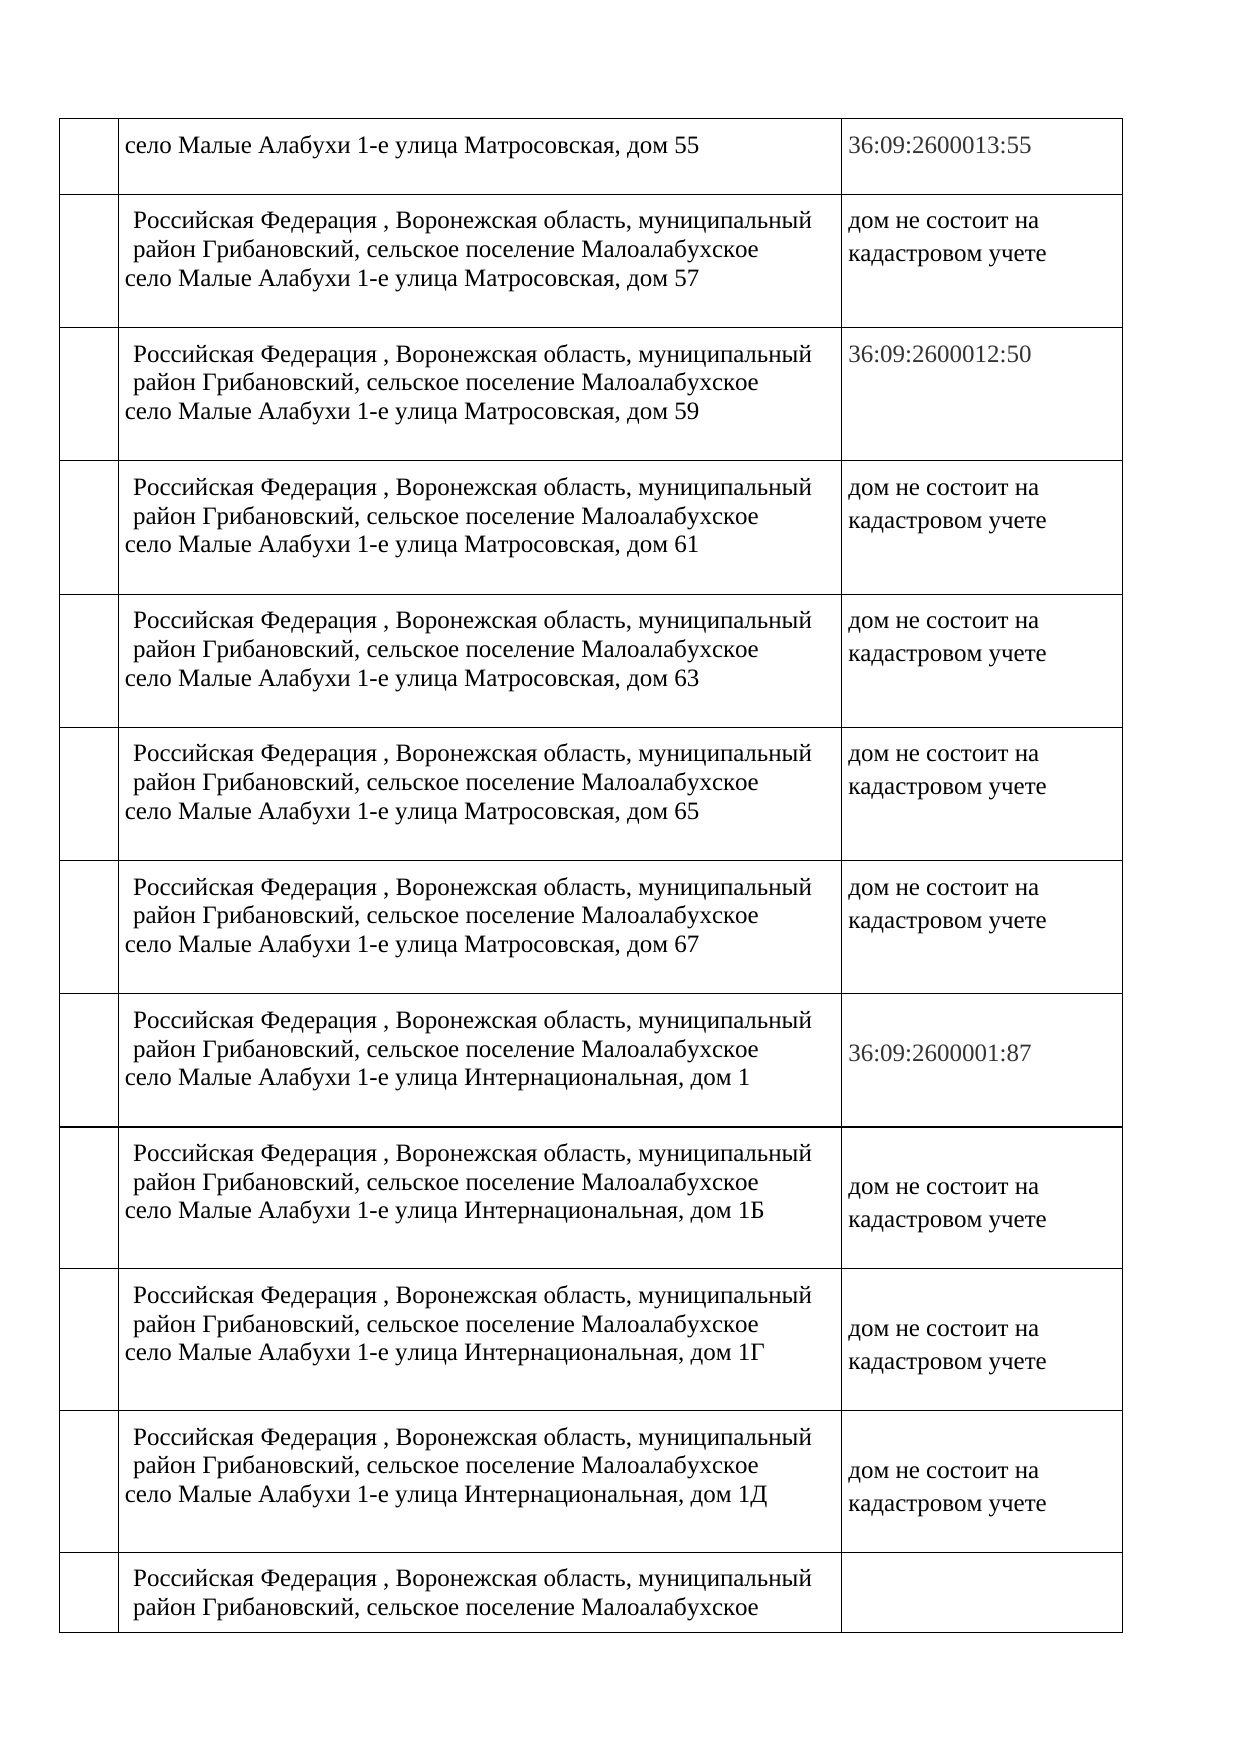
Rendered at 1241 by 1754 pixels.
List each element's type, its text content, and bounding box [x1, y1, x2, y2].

table_cell [60, 1553, 118, 1632]
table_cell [842, 1553, 1122, 1632]
table_cell [60, 1411, 118, 1552]
table_cell [60, 994, 118, 1126]
table_cell дом не состоит на кадастровом учете [842, 1411, 1122, 1552]
table_cell 36:09:2600013:55 [842, 119, 1122, 194]
table_cell Российская Федерация , Воронежская область, муниципальный район Грибановский, сельское поселение Малоалабухское село Малые Алабухи 1-е улица Матросовская, дом 63 [119, 595, 841, 727]
table_cell дом не состоит на кадастровом учете [842, 595, 1122, 727]
table_cell дом не состоит на кадастровом учете [842, 728, 1122, 860]
table_cell Российская Федерация , Воронежская область, муниципальный район Грибановский, сельское поселение Малоалабухское село Малые Алабухи 1-е улица Интернациональная, дом 1 [119, 994, 841, 1126]
table_cell [60, 119, 118, 194]
table_cell [60, 461, 118, 593]
table_cell дом не состоит на кадастровом учете [842, 1128, 1122, 1268]
table_cell Российская Федерация , Воронежская область, муниципальный район Грибановский, сельское поселение Малоалабухское село Малые Алабухи 1-е улица Интернациональная, дом 1Б [119, 1128, 841, 1268]
table_cell [60, 728, 118, 860]
table_cell дом не состоит на кадастровом учете [842, 195, 1122, 327]
table_cell [60, 1128, 118, 1268]
table_cell Российская Федерация , Воронежская область, муниципальный район Грибановский, сельское поселение Малоалабухское село Малые Алабухи 1-е улица Матросовская, дом 61 [119, 461, 841, 593]
table_cell [60, 328, 118, 460]
table_cell дом не состоит на кадастровом учете [842, 1269, 1122, 1410]
table_cell Российская Федерация , Воронежская область, муниципальный район Грибановский, сельское поселение Малоалабухское село Малые Алабухи 1-е улица Матросовская, дом 57 [119, 195, 841, 327]
table_cell 36:09:2600012:50 [842, 328, 1122, 460]
table_cell [60, 595, 118, 727]
table_cell Российская Федерация , Воронежская область, муниципальный район Грибановский, сельское поселение Малоалабухское село Малые Алабухи 1-е улица Интернациональная, дом 1Г [119, 1269, 841, 1410]
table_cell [119, 119, 841, 194]
table_cell дом не состоит на кадастровом учете [842, 461, 1122, 593]
table_cell Российская Федерация , Воронежская область, муниципальный район Грибановский, сельское поселение Малоалабухское село Малые Алабухи 1-е улица Матросовская, дом 59 [119, 328, 841, 460]
table_cell [60, 1269, 118, 1410]
table_cell Российская Федерация , Воронежская область, муниципальный район Грибановский, сельское поселение Малоалабухское село Малые Алабухи 1-е улица Матросовская, дом 65 [119, 728, 841, 860]
table_cell Российская Федерация , Воронежская область, муниципальный район Грибановский, сельское поселение Малоалабухское село Малые Алабухи 1-е улица Матросовская, дом 67 [119, 861, 841, 993]
table_cell 36:09:2600001:87 [842, 994, 1122, 1126]
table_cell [119, 1553, 841, 1632]
table_cell [60, 195, 118, 327]
table_cell дом не состоит на кадастровом учете [842, 861, 1122, 993]
table_cell Российская Федерация , Воронежская область, муниципальный район Грибановский, сельское поселение Малоалабухское село Малые Алабухи 1-е улица Интернациональная, дом 1Д [119, 1411, 841, 1552]
table_cell [60, 861, 118, 993]
